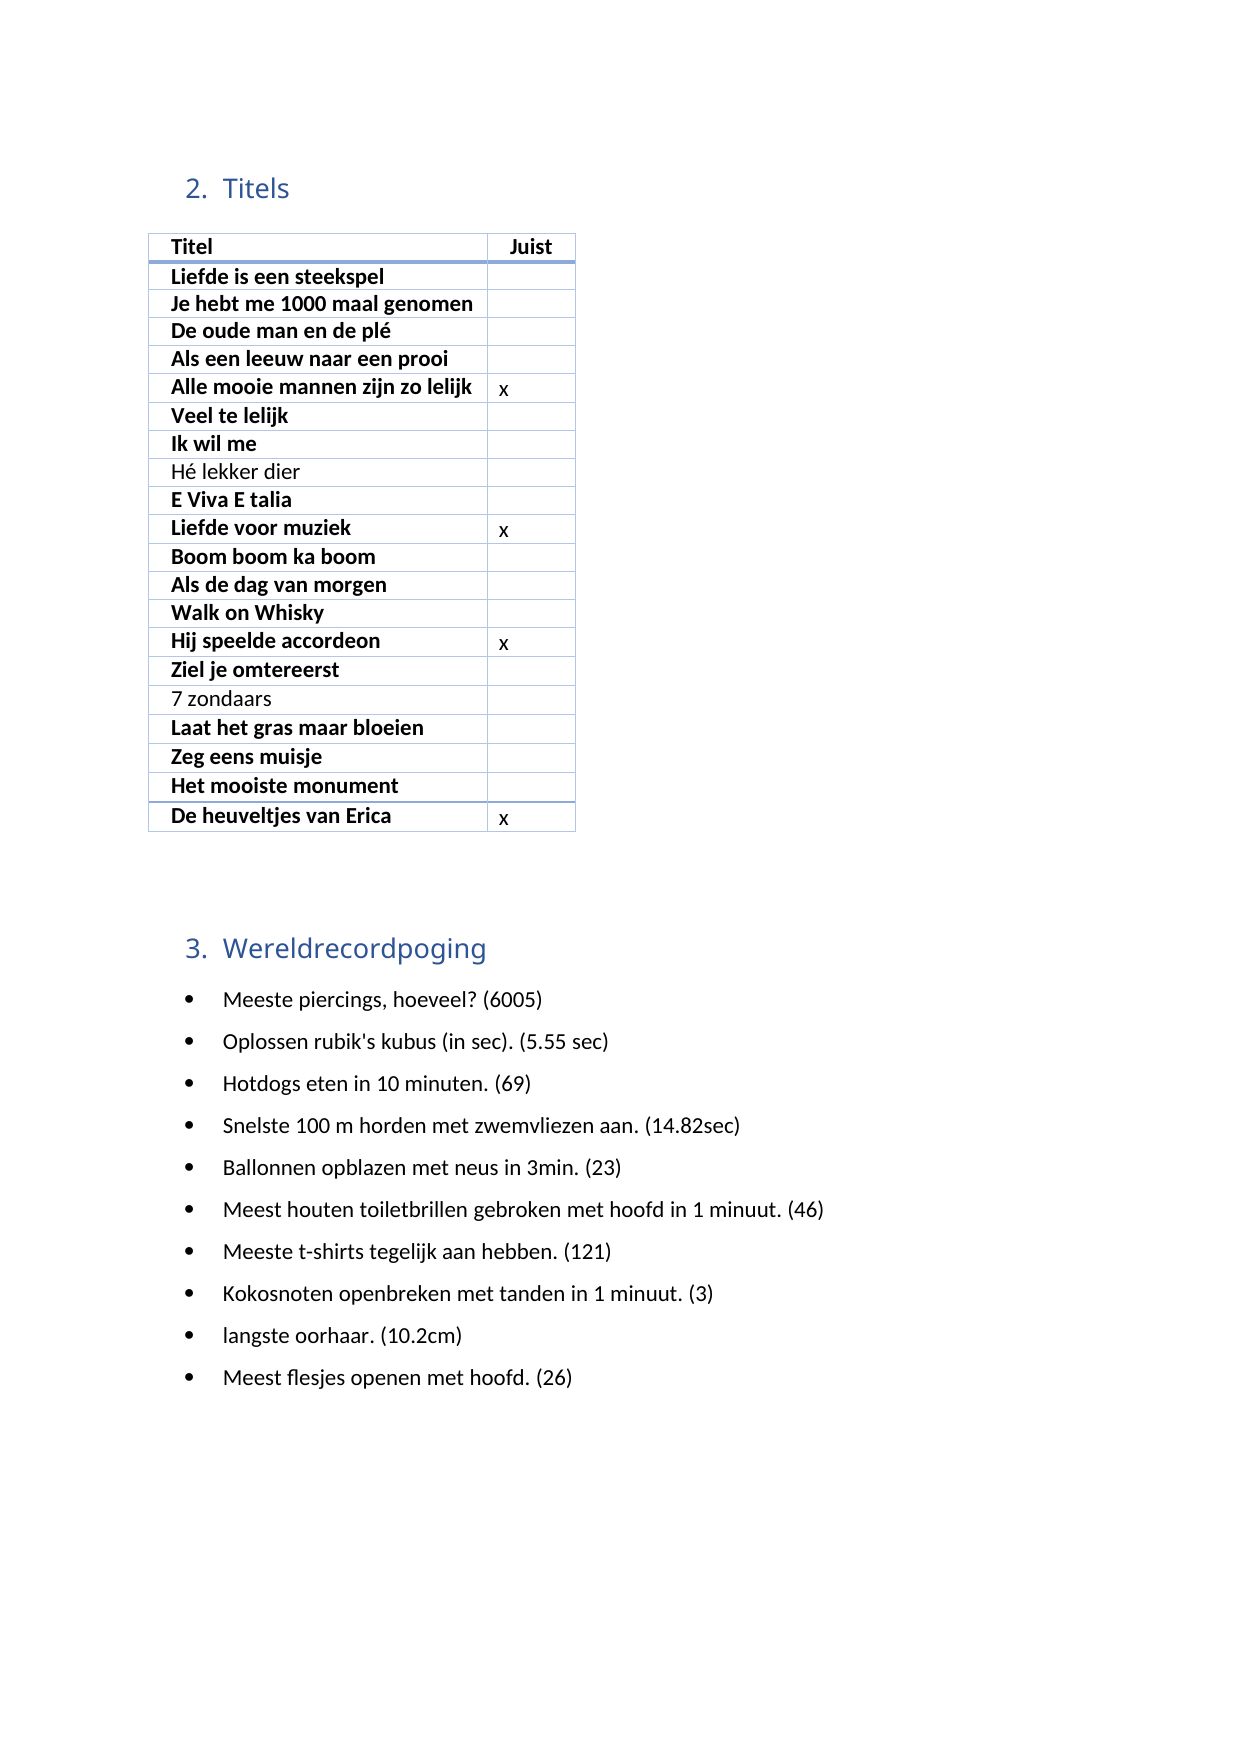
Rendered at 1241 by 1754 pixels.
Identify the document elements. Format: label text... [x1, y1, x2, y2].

list Snelste 100 m horden met zwemvliezen aan. (14.82sec) [185, 1111, 1093, 1139]
table_cell Veel te lelijk [149, 403, 487, 430]
table_cell Als de dag van morgen [149, 572, 487, 599]
table_cell [488, 744, 575, 772]
table_cell [488, 657, 575, 685]
table_cell [488, 600, 575, 627]
table_cell Liefde is een steekspel [149, 264, 487, 289]
table_header Juist [488, 234, 575, 260]
table_cell x [488, 803, 575, 831]
table_cell Boom boom ka boom [149, 544, 487, 571]
table_cell Het mooiste monument [149, 773, 487, 801]
table_cell [488, 431, 575, 458]
table_cell Laat het gras maar bloeien [149, 715, 487, 743]
subtitle Wereldrecordpoging [185, 930, 1093, 967]
list Oplossen rubik's kubus (in sec). (5.55 sec) [185, 1027, 1093, 1055]
table_cell [488, 346, 575, 373]
table_cell Liefde voor muziek [149, 515, 487, 543]
list Meest houten toiletbrillen gebroken met hoofd in 1 minuut. (46) [185, 1195, 1093, 1223]
table_cell Hé lekker dier [149, 459, 487, 486]
table_cell [488, 544, 575, 571]
table_cell [488, 715, 575, 743]
table_cell Ziel je omtereerst [149, 657, 487, 685]
subtitle Titels [185, 169, 1093, 206]
table_cell [488, 264, 575, 289]
table_cell [488, 686, 575, 714]
table_cell Alle mooie mannen zijn zo lelijk [149, 374, 487, 402]
table_cell [488, 773, 575, 801]
table_cell E Viva E talia [149, 487, 487, 514]
table_cell [488, 487, 575, 514]
table_cell Ik wil me [149, 431, 487, 458]
list Hotdogs eten in 10 minuten. (69) [185, 1069, 1093, 1097]
list Meeste t-shirts tegelijk aan hebben. (121) [185, 1237, 1093, 1265]
table_cell x [488, 374, 575, 402]
table_cell x [488, 628, 575, 656]
list langste oorhaar. (10.2cm) [185, 1321, 1093, 1349]
list Ballonnen opblazen met neus in 3min. (23) [185, 1153, 1093, 1181]
table_cell Zeg eens muisje [149, 744, 487, 772]
table_cell [488, 290, 575, 317]
table_cell [488, 572, 575, 599]
table_cell [488, 459, 575, 486]
table_cell [488, 318, 575, 345]
table_cell Je hebt me 1000 maal genomen [149, 290, 487, 317]
table_cell De oude man en de plé [149, 318, 487, 345]
table_cell Als een leeuw naar een prooi [149, 346, 487, 373]
table_cell Hij speelde accordeon [149, 628, 487, 656]
table_cell [488, 403, 575, 430]
table_cell De heuveltjes van Erica [149, 803, 487, 831]
table_cell 7 zondaars [149, 686, 487, 714]
table_cell Walk on Whisky [149, 600, 487, 627]
table_cell x [488, 515, 575, 543]
list Kokosnoten openbreken met tanden in 1 minuut. (3) [185, 1279, 1093, 1307]
list Meest flesjes openen met hoofd. (26) [185, 1363, 1093, 1391]
table_header Titel [149, 234, 487, 260]
list Meeste piercings, hoeveel? (6005) [185, 985, 1093, 1013]
